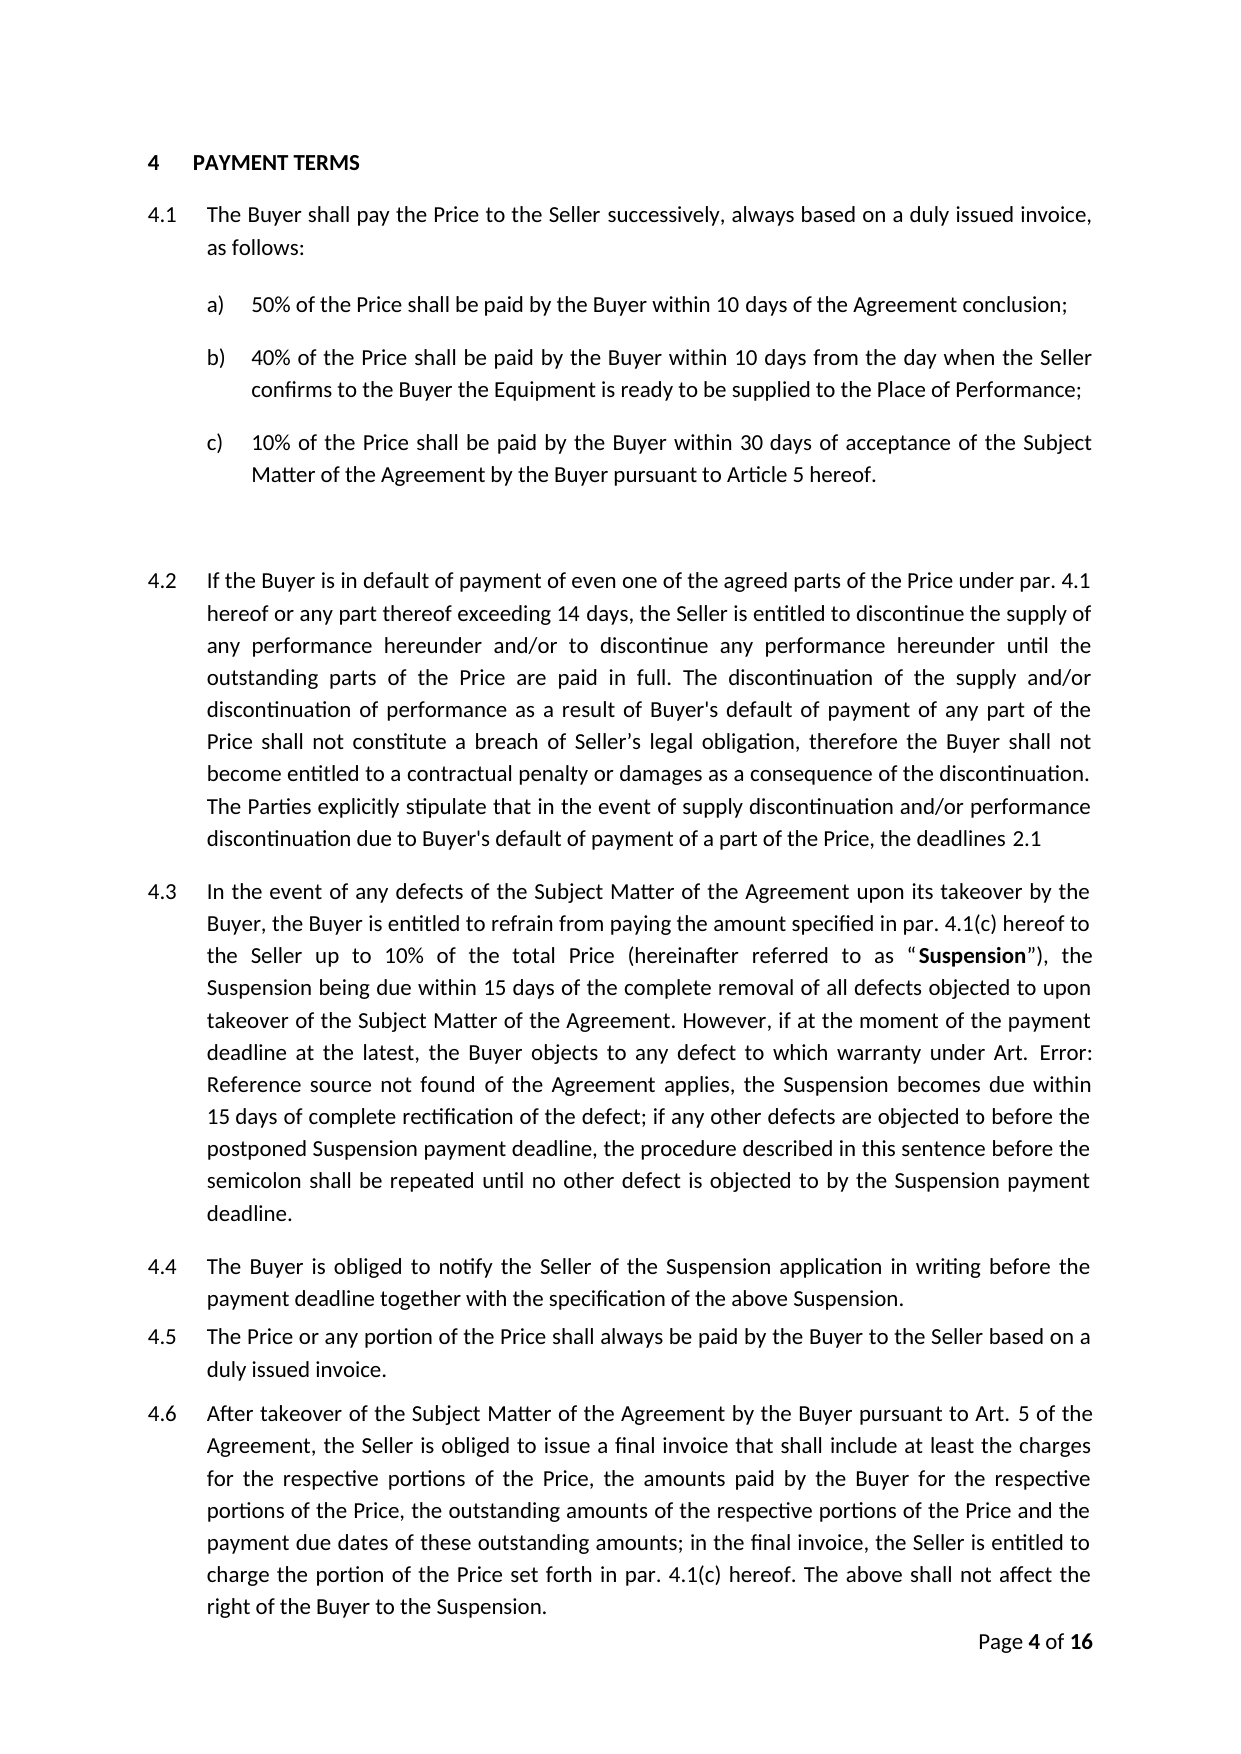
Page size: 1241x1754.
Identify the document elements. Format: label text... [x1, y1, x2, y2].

subtitle PAYMENT TERMS [148, 148, 1093, 176]
subtitle The Buyer shall pay the Price to the Seller successively, always based on a duly issued invoice, as follows: [148, 201, 1093, 261]
subtitle The Price or any portion of the Price shall always be paid by the Buyer to the Seller based on a duly issued invoice. [148, 1322, 1093, 1383]
subtitle The Buyer is obliged to notify the Seller of the Suspension application in writing before the payment deadline together with the specification of the above Suspension. [148, 1252, 1093, 1312]
subtitle After takeover of the Subject Matter of the Agreement by the Buyer pursuant to Art. 5 of the Agreement, the Seller is obliged to issue a final invoice that shall include at least the charges for the respective portions of the Price, the amounts paid by the Buyer for the respective portions of the Price, the outstanding amounts of the respective portions of the Price and the payment due dates of these outstanding amounts; in the final invoice, the Seller is entitled to charge the portion of the Price set forth in par. 4.1(c) hereof. The above shall not affect the right of the Buyer to the Suspension. [148, 1399, 1093, 1621]
list 40% of the Price shall be paid by the Buyer within 10 days from the day when the Seller confirms to the Buyer the Equipment is ready to be supplied to the Place of Performance; [207, 343, 1093, 403]
list 50% of the Price shall be paid by the Buyer within 10 days of the Agreement conclusion; [207, 290, 1093, 318]
list 10% of the Price shall be paid by the Buyer within 30 days of acceptance of the Subject Matter of the Agreement by the Buyer pursuant to Article 5 hereof. [207, 428, 1093, 488]
subtitle If the Buyer is in default of payment of even one of the agreed parts of the Price under par. 4.1 hereof or any part thereof exceeding 14 days, the Seller is entitled to discontinue the supply of any performance hereunder and/or to discontinue any performance hereunder until the outstanding parts of the Price are paid in full. The discontinuation of the supply and/or discontinuation of performance as a result of Buyer's default of payment of any part of the Price shall not constitute a breach of Seller’s legal obligation, therefore the Buyer shall not become entitled to a contractual penalty or damages as a consequence of the discontinuation. The Parties explicitly stipulate that in the event of supply discontinuation and/or performance discontinuation due to Buyer's default of payment of a part of the Price, the deadlines 2.1 [148, 566, 1093, 852]
